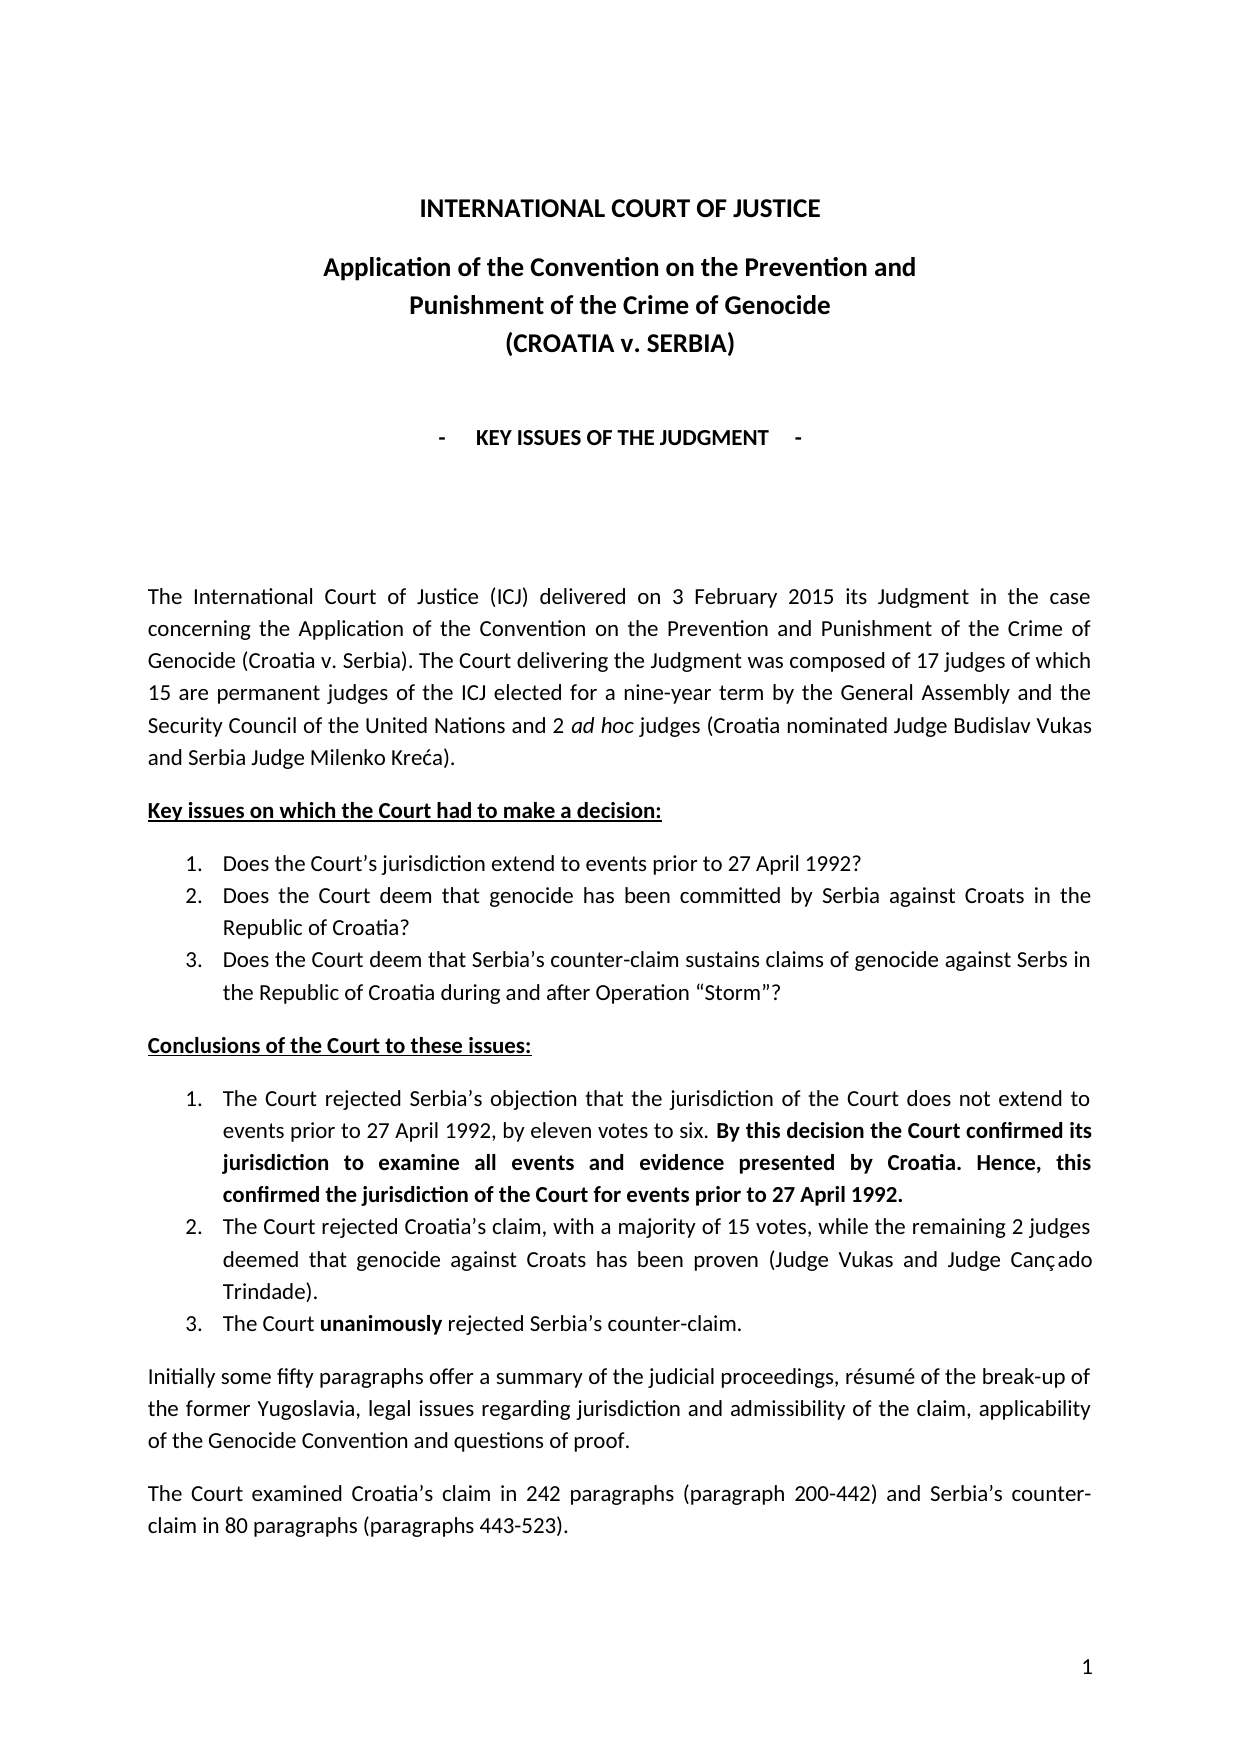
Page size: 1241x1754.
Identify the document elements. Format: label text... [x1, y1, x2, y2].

list The Court rejected Serbia’s objection that the jurisdiction of the Court does not extend to events prior to 27 April 1992, by eleven votes to six. By this decision the Court confirmed its jurisdiction to examine all events and evidence presented by Croatia. Hence, this confirmed the jurisdiction of the Court for events prior to 27 April 1992. [185, 1084, 1093, 1208]
text Conclusions of the Court to these issues: [148, 1031, 1093, 1059]
text Initially some fifty paragraphs offer a summary of the judicial proceedings, résumé of the break-up of the former Yugoslavia, legal issues regarding jurisdiction and admissibility of the claim, applicability of the Genocide Convention and questions of proof. [148, 1362, 1093, 1454]
list Does the Court deem that Serbia’s counter-claim sustains claims of genocide against Serbs in the Republic of Croatia during and after Operation “Storm”? [185, 946, 1093, 1006]
list Does the Court’s jurisdiction extend to events prior to 27 April 1992? [185, 849, 1093, 877]
text Key issues on which the Court had to make a decision: [148, 796, 1093, 824]
text Punishment of the Crime of Genocide [148, 288, 1093, 321]
text The Court examined Croatia’s claim in 242 paragraphs (paragraph 200-442) and Serbia’s counter-claim in 80 paragraphs (paragraphs 443-523). [148, 1479, 1093, 1540]
text The International Court of Justice (ICJ) delivered on 3 February 2015 its Judgment in the case concerning the Application of the Convention on the Prevention and Punishment of the Crime of Genocide (Croatia v. Serbia). The Court delivering the Judgment was composed of 17 judges of which 15 are permanent judges of the ICJ elected for a nine-year term by the General Assembly and the Security Council of the United Nations and 2 ad hoc judges (Croatia nominated Judge Budislav Vukas and Serbia Judge Milenko Kreća). [148, 582, 1093, 771]
list The Court rejected Croatia’s claim, with a majority of 15 votes, while the remaining 2 judges deemed that genocide against Croats has been proven (Judge Vukas and Judge Cançado Trindade). [185, 1212, 1093, 1305]
list The Court unanimously rejected Serbia’s counter-claim. [185, 1309, 1093, 1337]
text Application of the Convention on the Prevention and [148, 250, 1093, 283]
text INTERNATIONAL COURT OF JUSTICE [148, 192, 1093, 225]
text (CROATIA v. SERBIA) [148, 326, 1093, 359]
list KEY ISSUES OF THE JUDGMENT - [148, 423, 1093, 451]
list Does the Court deem that genocide has been committed by Serbia against Croats in the Republic of Croatia? [185, 881, 1093, 941]
